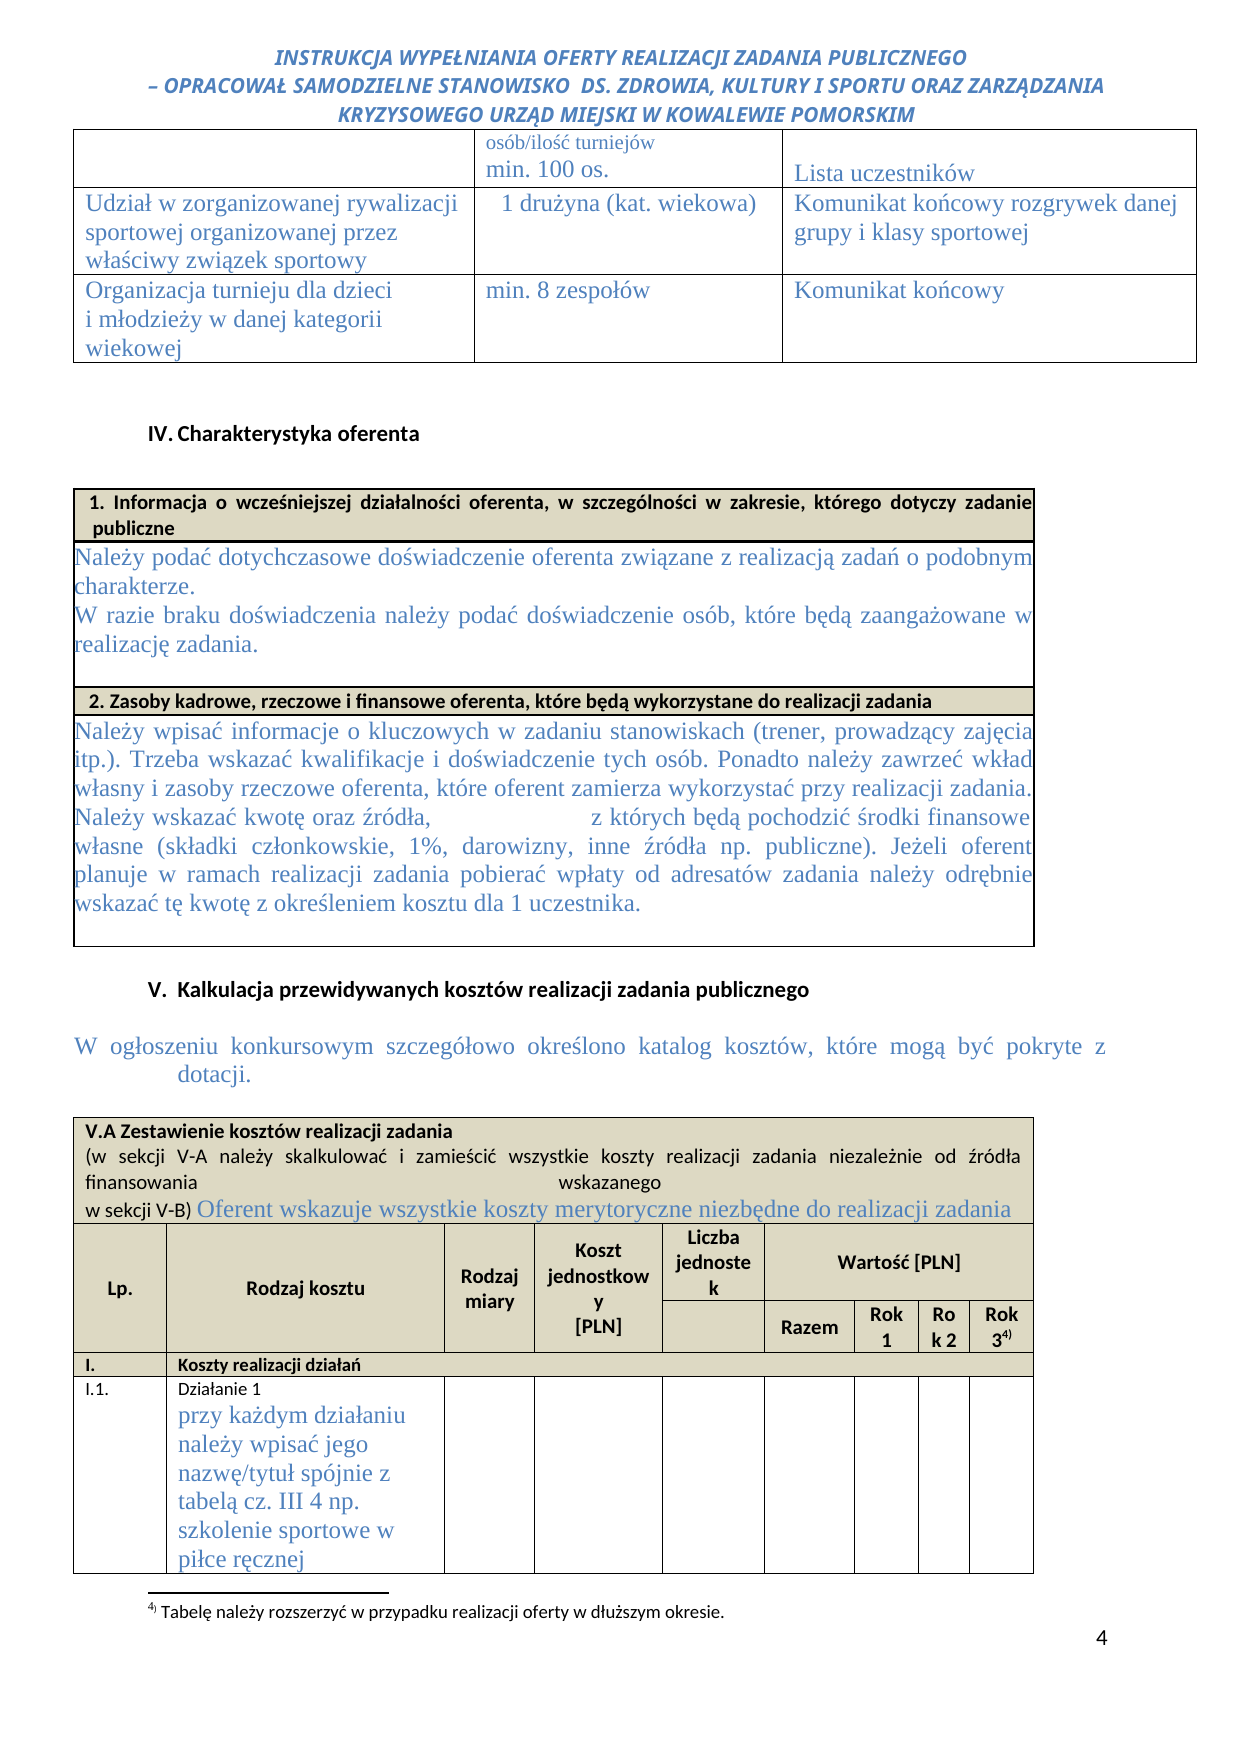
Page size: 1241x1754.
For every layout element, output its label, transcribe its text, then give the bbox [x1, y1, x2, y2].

table_cell Rok 3) [970, 1301, 1033, 1352]
text W ogłoszeniu konkursowym szczegółowo określono katalog kosztów, które mogą być pokryte z dotacji. [74, 1031, 1107, 1088]
table_cell Koszty realizacji działań [167, 1353, 1033, 1376]
table_cell [855, 1377, 918, 1573]
table_cell Należy podać dotychczasowe doświadczenie oferenta związane z realizacją zadań o podobnym charakterze. W razie braku doświadczenia należy podać doświadczenie osób, które będą zaangażowane w realizację zadania. [75, 543, 1033, 686]
text IV. Charakterystyka oferenta [148, 419, 1107, 447]
table_cell Działanie 1 przy każdym działaniu należy wpisać jego nazwę/tytuł spójnie z tabelą cz. III 4 np. szkolenie sportowe w piłce ręcznej [167, 1377, 444, 1573]
table_cell 1 drużyna (kat. wiekowa) [475, 188, 782, 274]
table_cell I. [74, 1353, 166, 1376]
table_cell min. 8 zespołów [475, 275, 782, 362]
text V. Kalkulacja przewidywanych kosztów realizacji zadania publicznego [148, 975, 1107, 1003]
table_cell Wartość [PLN] [765, 1224, 1033, 1300]
table_cell Komunikat końcowy [783, 275, 1196, 362]
table_cell Rok 1 [855, 1301, 918, 1352]
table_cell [475, 130, 782, 187]
table_cell I.1. [74, 1377, 166, 1573]
table_cell Rodzaj miary [445, 1224, 534, 1352]
table_cell Należy wpisać informacje o kluczowych w zadaniu stanowiskach (trener, prowadzący zajęcia itp.). Trzeba wskazać kwalifikacje i doświadczenie tych osób. Ponadto należy zawrzeć wkład własny i zasoby rzeczowe oferenta, które oferent zamierza wykorzystać przy realizacji zadania. Należy wskazać kwotę oraz źródła, z których będą pochodzić środki finansowe własne (składki członkowskie, 1%, darowizny, inne źródła np. publiczne). Jeżeli oferent planuje w ramach realizacji zadania pobierać wpłaty od adresatów zadania należy odrębnie wskazać tę kwotę z określeniem kosztu dla 1 uczestnika. [75, 716, 1033, 946]
table_cell [970, 1377, 1033, 1573]
table_cell Udział w zorganizowanej rywalizacji sportowej organizowanej przez właściwy związek sportowy [74, 188, 474, 274]
table_cell Lp. [74, 1224, 166, 1352]
table_cell [663, 1377, 764, 1573]
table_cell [783, 130, 1196, 187]
table_cell Razem [765, 1301, 854, 1352]
table_header 1. Informacja o wcześniejszej działalności oferenta, w szczególności w zakresie, którego dotyczy zadanie publiczne [75, 490, 1033, 540]
table_cell Komunikat końcowy rozgrywek danej grupy i klasy sportowej [783, 188, 1196, 274]
table_cell 2. Zasoby kadrowe, rzeczowe i finansowe oferenta, które będą wykorzystane do realizacji zadania [75, 688, 1033, 714]
table_cell Rok 2 [919, 1301, 969, 1352]
table_cell Liczba jednostek [663, 1224, 764, 1300]
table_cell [74, 130, 474, 187]
table_cell [765, 1377, 854, 1573]
table_cell Organizacja turnieju dla dzieci i młodzieży w danej kategorii wiekowej [74, 275, 474, 362]
table_cell [663, 1301, 764, 1352]
table_header V.A Zestawienie kosztów realizacji zadania (w sekcji V-A należy skalkulować i zamieścić wszystkie koszty realizacji zadania niezależnie od źródła finansowania wskazanego w sekcji V-B) Oferent wskazuje wszystkie koszty merytoryczne niezbędne do realizacji zadania [74, 1118, 1033, 1223]
table_cell Rodzaj kosztu [167, 1224, 444, 1352]
table_cell [919, 1377, 969, 1573]
table_cell [535, 1377, 662, 1573]
table_cell [445, 1377, 534, 1573]
table_cell Koszt jednostkowy [PLN] [535, 1224, 662, 1352]
